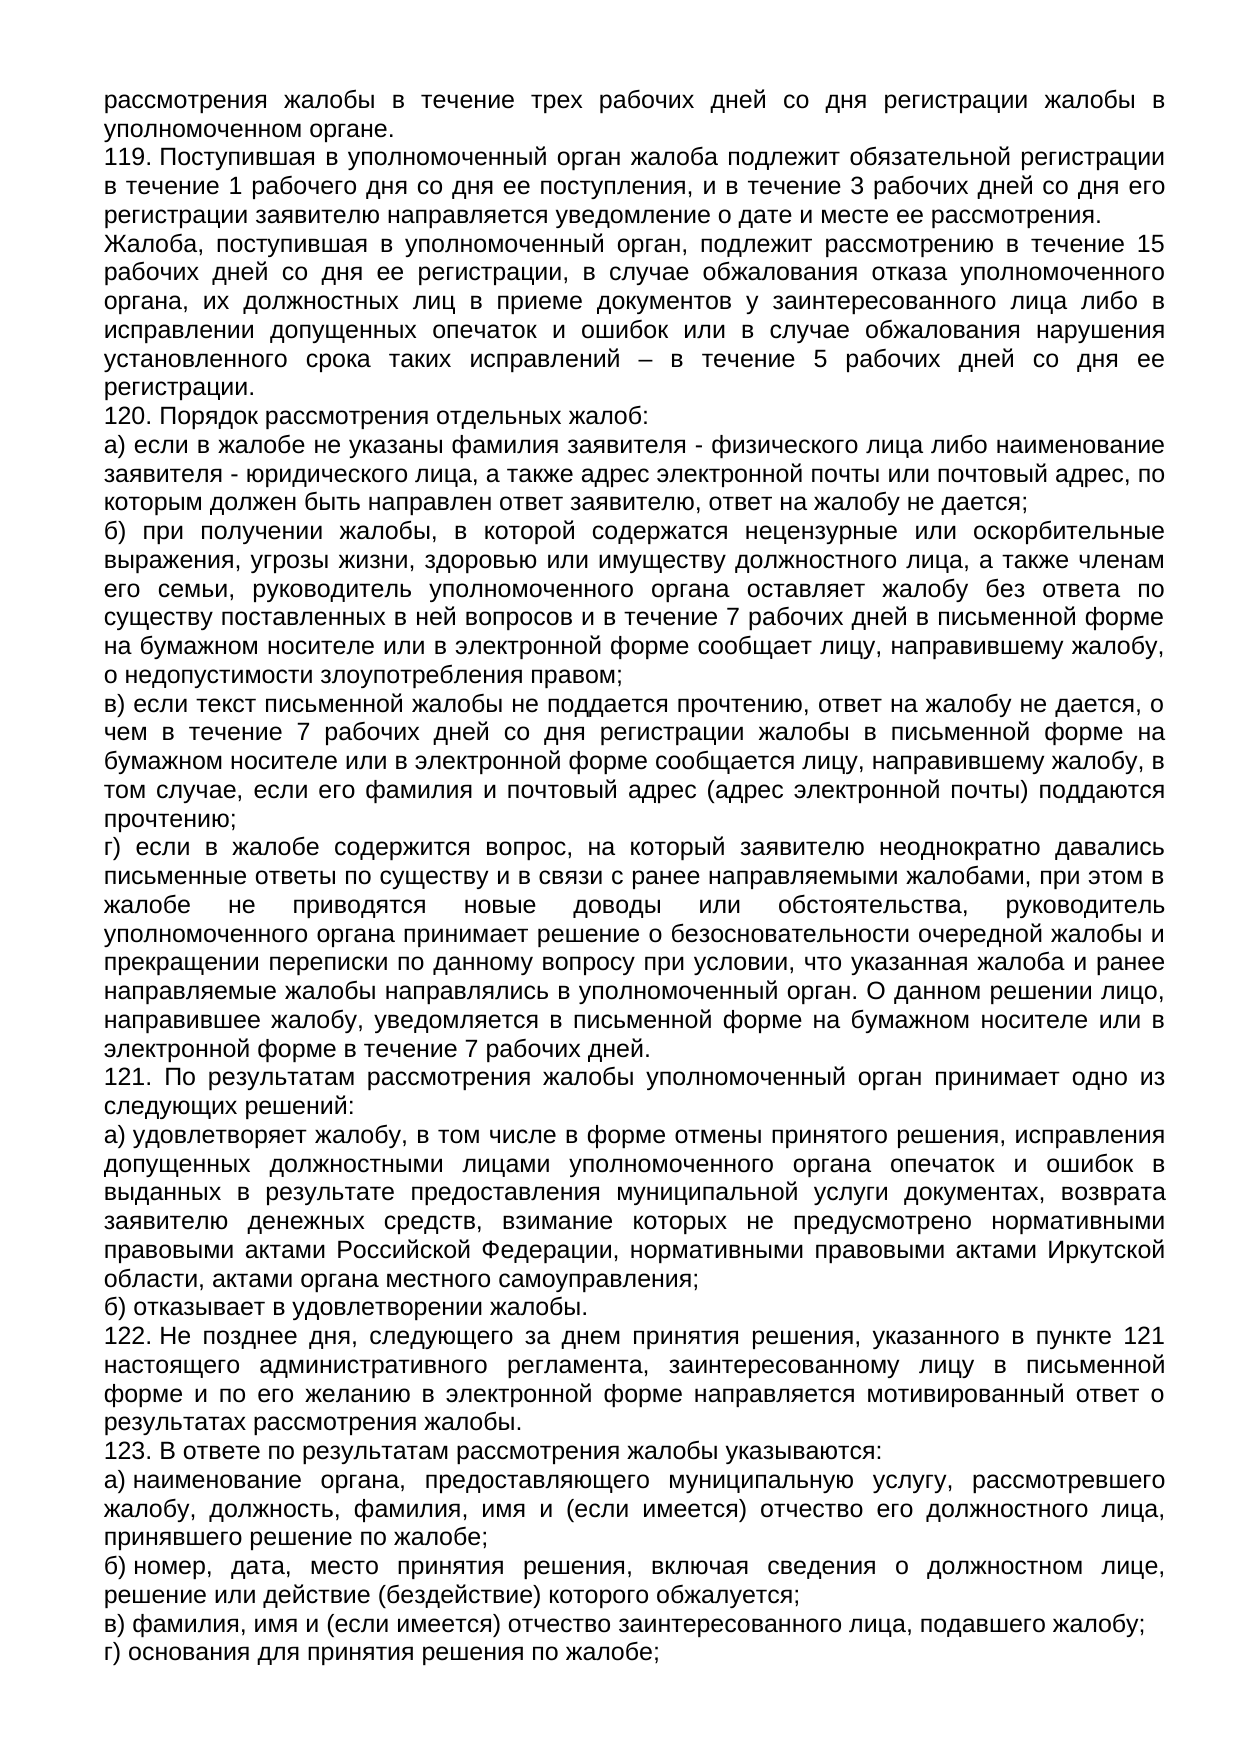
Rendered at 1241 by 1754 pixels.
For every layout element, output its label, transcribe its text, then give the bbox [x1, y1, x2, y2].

text б) номер, дата, место принятия решения, включая сведения о должностном лице, решение или действие (бездействие) которого обжалуется; [103, 1551, 1167, 1608]
text г) если в жалобе содержится вопрос, на который заявителю неоднократно давались письменные ответы по существу и в связи с ранее направляемыми жалобами, при этом в жалобе не приводятся новые доводы или обстоятельства, руководитель уполномоченного органа принимает решение о безосновательности очередной жалобы и прекращении переписки по данному вопросу при условии, что указанная жалоба и ранее направляемые жалобы направлялись в уполномоченный орган. О данном решении лицо, направившее жалобу, уведомляется в письменной форме на бумажном носителе или в электронной форме в течение 7 рабочих дней. [103, 832, 1167, 1062]
text а) удовлетворяет жалобу, в том числе в форме отмены принятого решения, исправления допущенных должностными лицами уполномоченного органа опечаток и ошибок в выданных в результате предоставления муниципальной услуги документах, возврата заявителю денежных средств, взимание которых не предусмотрено нормативными правовыми актами Российской Федерации, нормативными правовыми актами Иркутской области, актами органа местного самоуправления; [103, 1120, 1167, 1292]
text г) основания для принятия решения по жалобе; [103, 1637, 1167, 1666]
text б) отказывает в удовлетворении жалобы. [103, 1292, 1167, 1321]
text 120. Порядок рассмотрения отдельных жалоб: [103, 401, 1167, 430]
text б) при получении жалобы, в которой содержатся нецензурные или оскорбительные выражения, угрозы жизни, здоровью или имуществу должностного лица, а также членам его семьи, руководитель уполномоченного органа оставляет жалобу без ответа по существу поставленных в ней вопросов и в течение 7 рабочих дней в письменной форме на бумажном носителе или в электронной форме сообщает лицу, направившему жалобу, о недопустимости злоупотребления правом; [103, 516, 1167, 688]
text 121. По результатам рассмотрения жалобы уполномоченный орган принимает одно из следующих решений: [103, 1062, 1167, 1120]
text в) если текст письменной жалобы не поддается прочтению, ответ на жалобу не дается, о чем в течение 7 рабочих дней со дня регистрации жалобы в письменной форме на бумажном носителе или в электронной форме сообщается лицу, направившему жалобу, в том случае, если его фамилия и почтовый адрес (адрес электронной почты) поддаются прочтению; [103, 688, 1167, 832]
text а) если в жалобе не указаны фамилия заявителя - физического лица либо наименование заявителя - юридического лица, а также адрес электронной почты или почтовый адрес, по которым должен быть направлен ответ заявителю, ответ на жалобу не дается; [103, 430, 1167, 516]
text 119. Поступившая в уполномоченный орган жалоба подлежит обязательной регистрации в течение 1 рабочего дня со дня ее поступления, и в течение 3 рабочих дней со дня его регистрации заявителю направляется уведомление о дате и месте ее рассмотрения. [103, 142, 1167, 228]
text 123. В ответе по результатам рассмотрения жалобы указываются: [103, 1436, 1167, 1465]
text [103, 85, 1167, 142]
text в) фамилия, имя и (если имеется) отчество заинтересованного лица, подавшего жалобу; [103, 1608, 1167, 1637]
text Жалоба, поступившая в уполномоченный орган, подлежит рассмотрению в течение 15 рабочих дней со дня ее регистрации, в случае обжалования отказа уполномоченного органа, их должностных лиц в приеме документов у заинтересованного лица либо в исправлении допущенных опечаток и ошибок или в случае обжалования нарушения установленного срока таких исправлений – в течение 5 рабочих дней со дня ее регистрации. [103, 228, 1167, 401]
text а) наименование органа, предоставляющего муниципальную услугу, рассмотревшего жалобу, должность, фамилия, имя и (если имеется) отчество его должностного лица, принявшего решение по жалобе; [103, 1465, 1167, 1551]
text 122. Не позднее дня, следующего за днем принятия решения, указанного в пункте 121 настоящего административного регламента, заинтересованному лицу в письменной форме и по его желанию в электронной форме направляется мотивированный ответ о результатах рассмотрения жалобы. [103, 1321, 1167, 1436]
